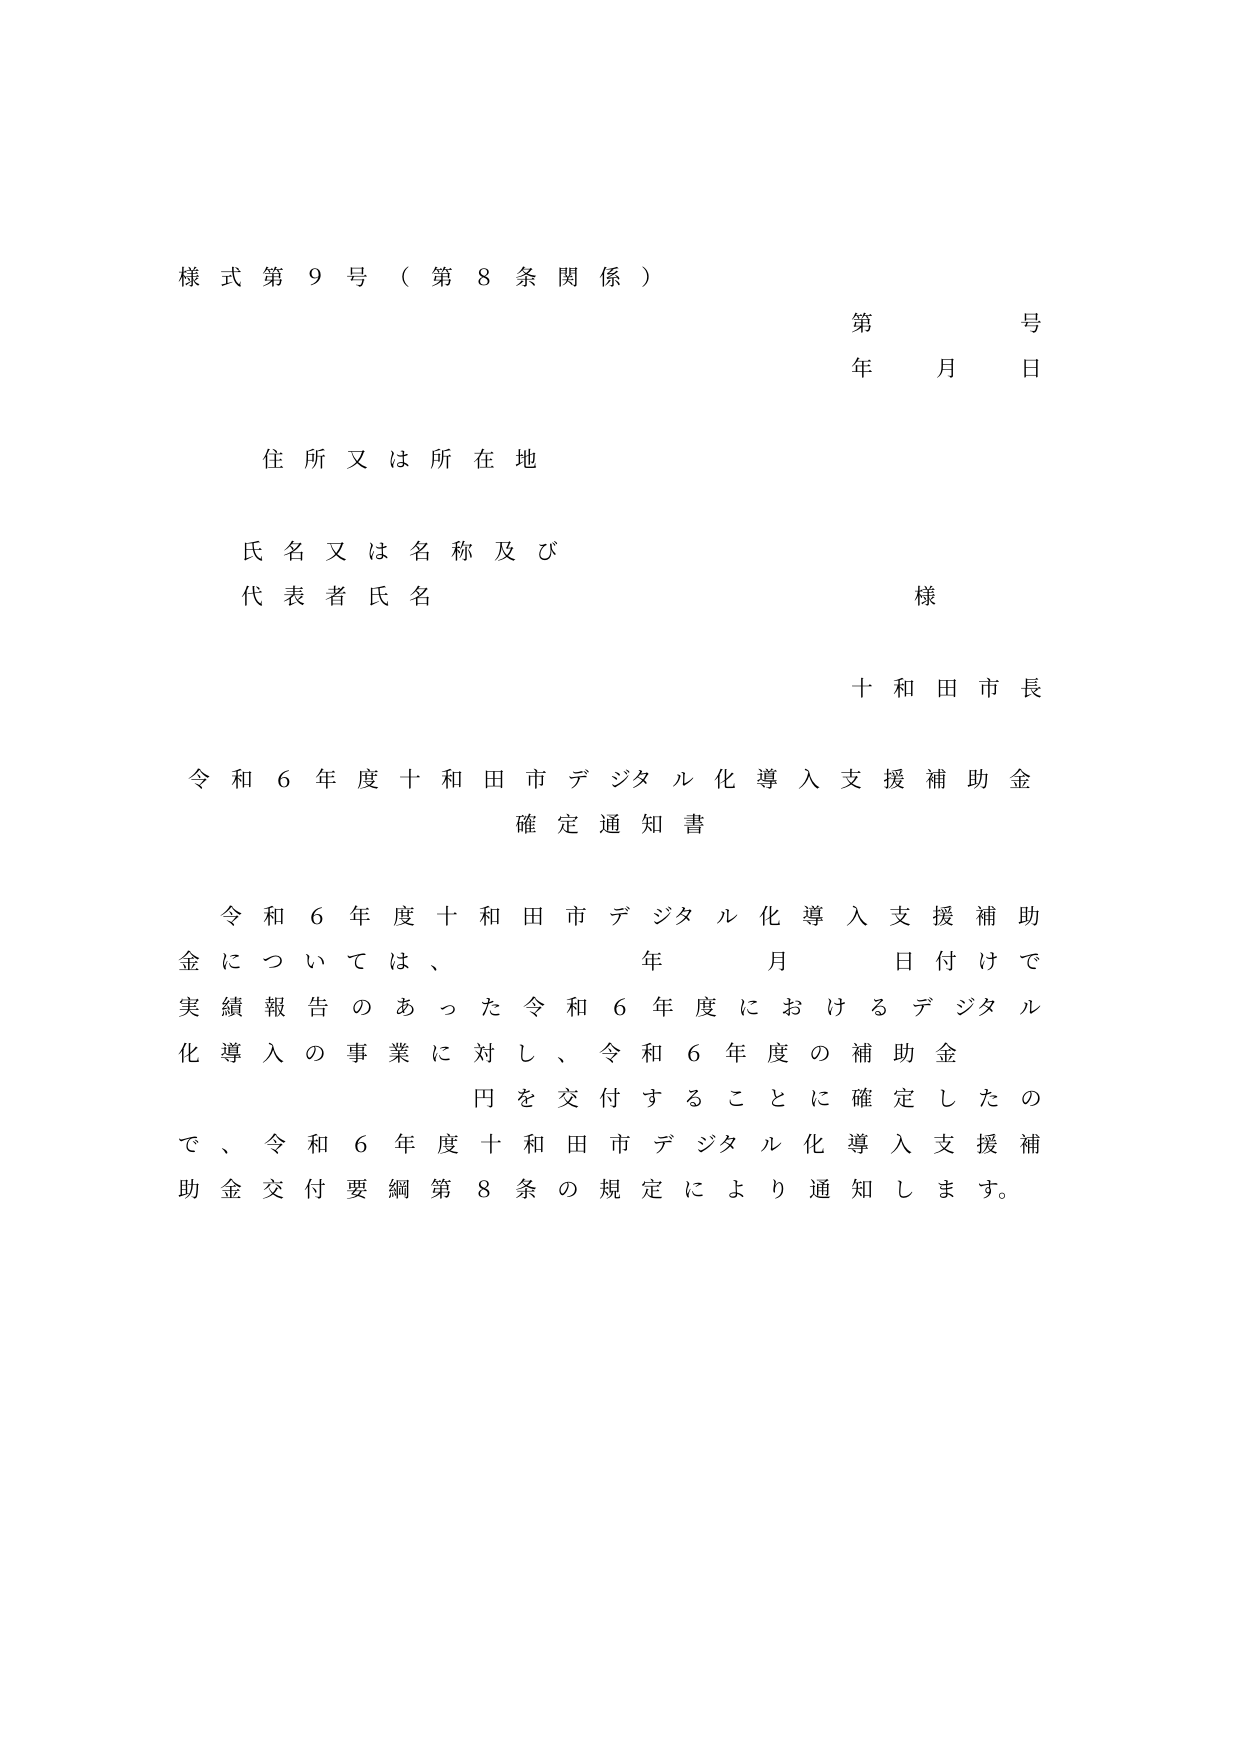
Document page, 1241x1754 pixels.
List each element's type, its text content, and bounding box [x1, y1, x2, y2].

text 令和６年度十和田市デジタル化導入支援補助金確定通知書 [178, 755, 1062, 846]
text 住所又は所在地 [178, 436, 1062, 481]
text 氏名又は名称及び [178, 527, 1062, 572]
text 様式第９号（第８条関係） [178, 253, 1062, 299]
text 令和６年度十和田市デジタル化導入支援補助金については、 年 月 日付けで実績報告のあった令和６年度におけるデジタル化導入の事業に対し、令和６年度の補助金 [178, 892, 1062, 1074]
text 代表者氏名 様 [178, 572, 1062, 618]
text 円を交付することに確定したので、令和６年度十和田市デジタル化導入支援補助金交付要綱第８条の規定により通知します。 [178, 1074, 1062, 1211]
text 年 月 日 [178, 344, 1062, 390]
text 第 号 [178, 299, 1062, 344]
text 十和田市長 [178, 664, 1062, 709]
